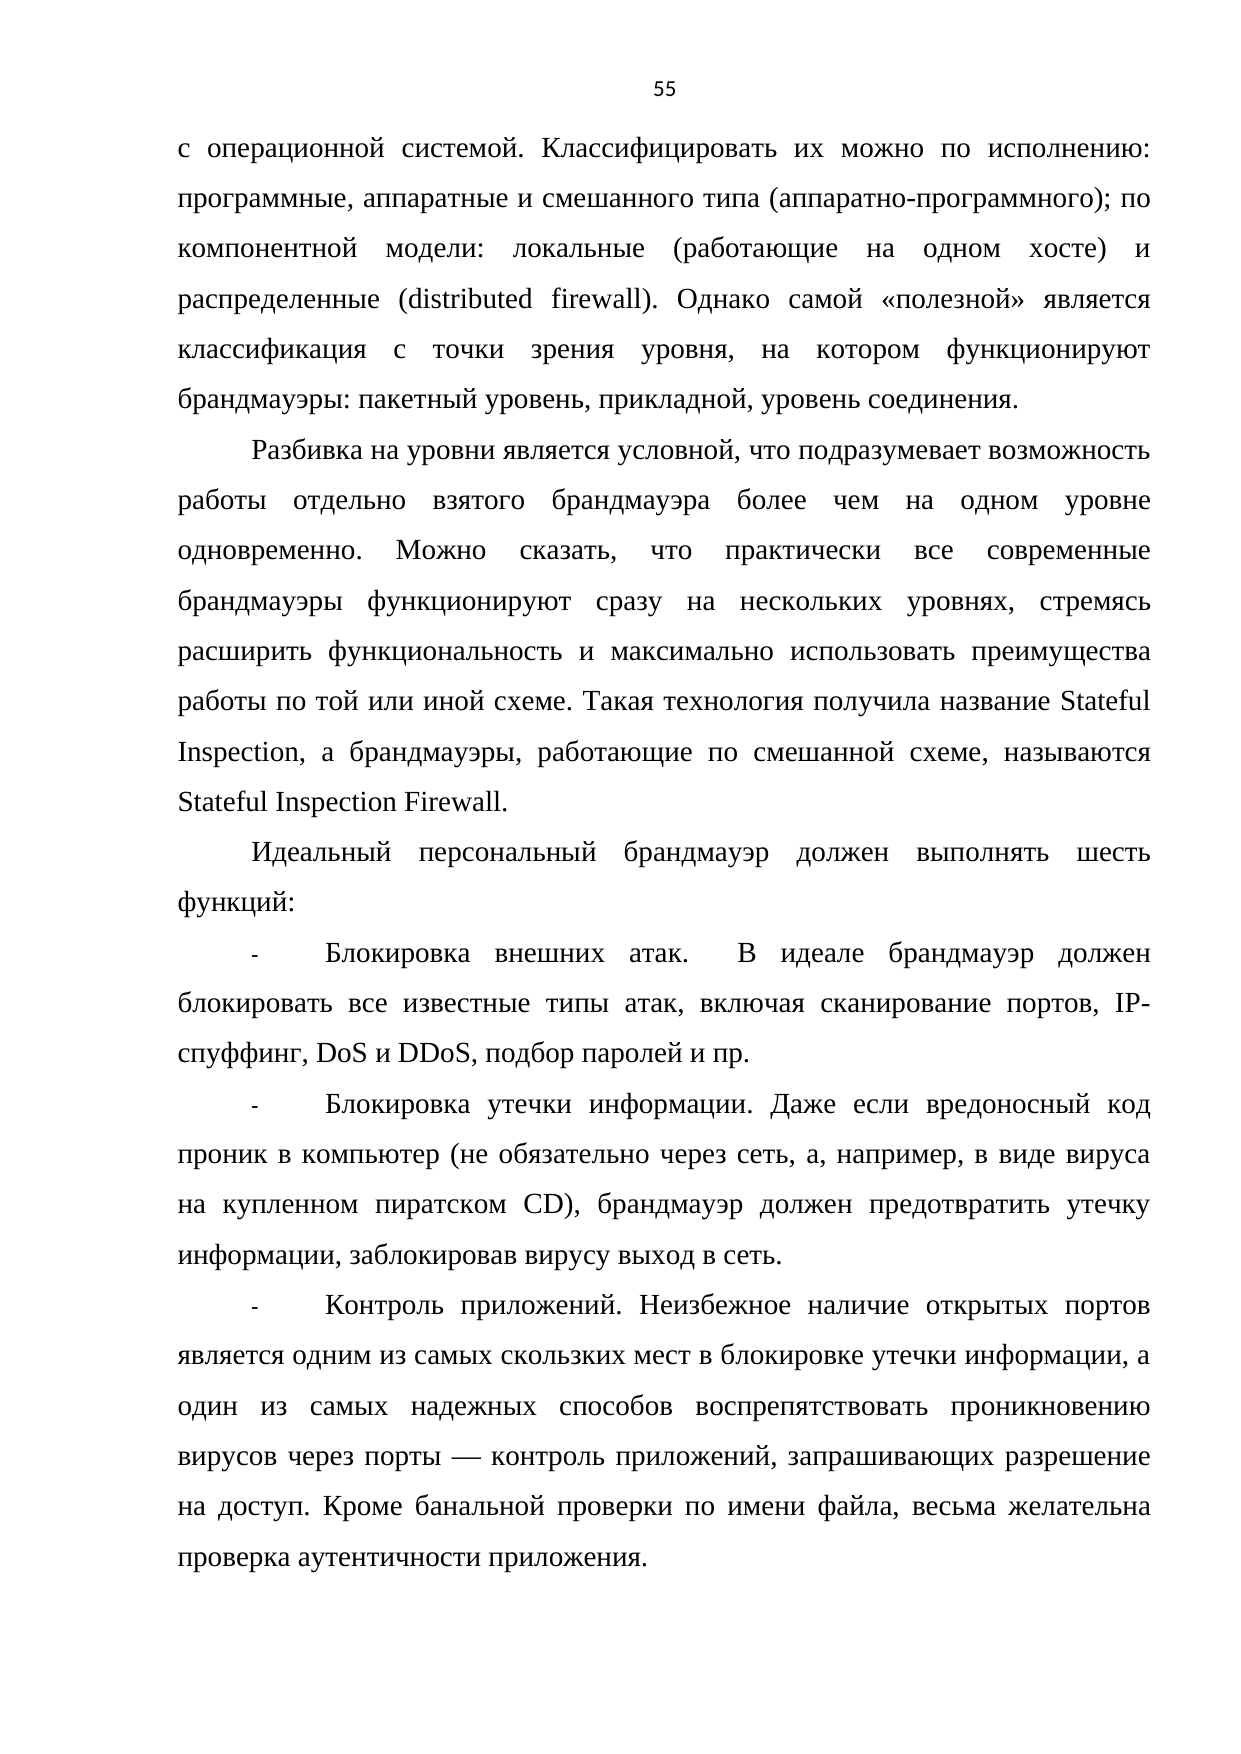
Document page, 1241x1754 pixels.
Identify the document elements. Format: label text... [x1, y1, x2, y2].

text Разбивка на уровни является условной, что подразумевает возможность работы отдельно взятого брандмауэра более чем на одном уровне одновременно. Можно сказать, что практически все современные брандмауэры функционируют сразу на нескольких уровнях, стремясь расширить функциональность и максимально использовать преимущества работы по той или иной схеме. Такая технология получила название Stateful Inspection, а брандмауэры, работающие по смешанной схеме, называются Stateful Inspection Firewall. [177, 432, 1152, 817]
list Блокировка утечки информации. Даже если вредоносный код проник в компьютер (не обязательно через сеть, а, например, в виде вируса на купленном пиратском CD), брандмауэр должен предотвратить утечку информации, заблокировав вирусу выход в сеть. [177, 1086, 1152, 1270]
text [177, 130, 1152, 415]
list Контроль приложений. Неизбежное наличие открытых портов является одним из самых скользких мест в блокировке утечки информации, а один из самых надежных способов воспрепятствовать проникновению вирусов через порты — контроль приложений, запрашивающих разрешение на доступ. Кроме банальной проверки по имени файла, весьма желательна проверка аутентичности приложения. [177, 1287, 1152, 1572]
list Блокировка внешних атак. В идеале брандмауэр должен блокировать все известные типы атак, включая сканирование портов, IP-спуффинг, DoS и DDoS, подбор паролей и пр. [177, 935, 1152, 1069]
text Идеальный персональный брандмауэр должен выполнять шесть функций: [177, 834, 1152, 918]
